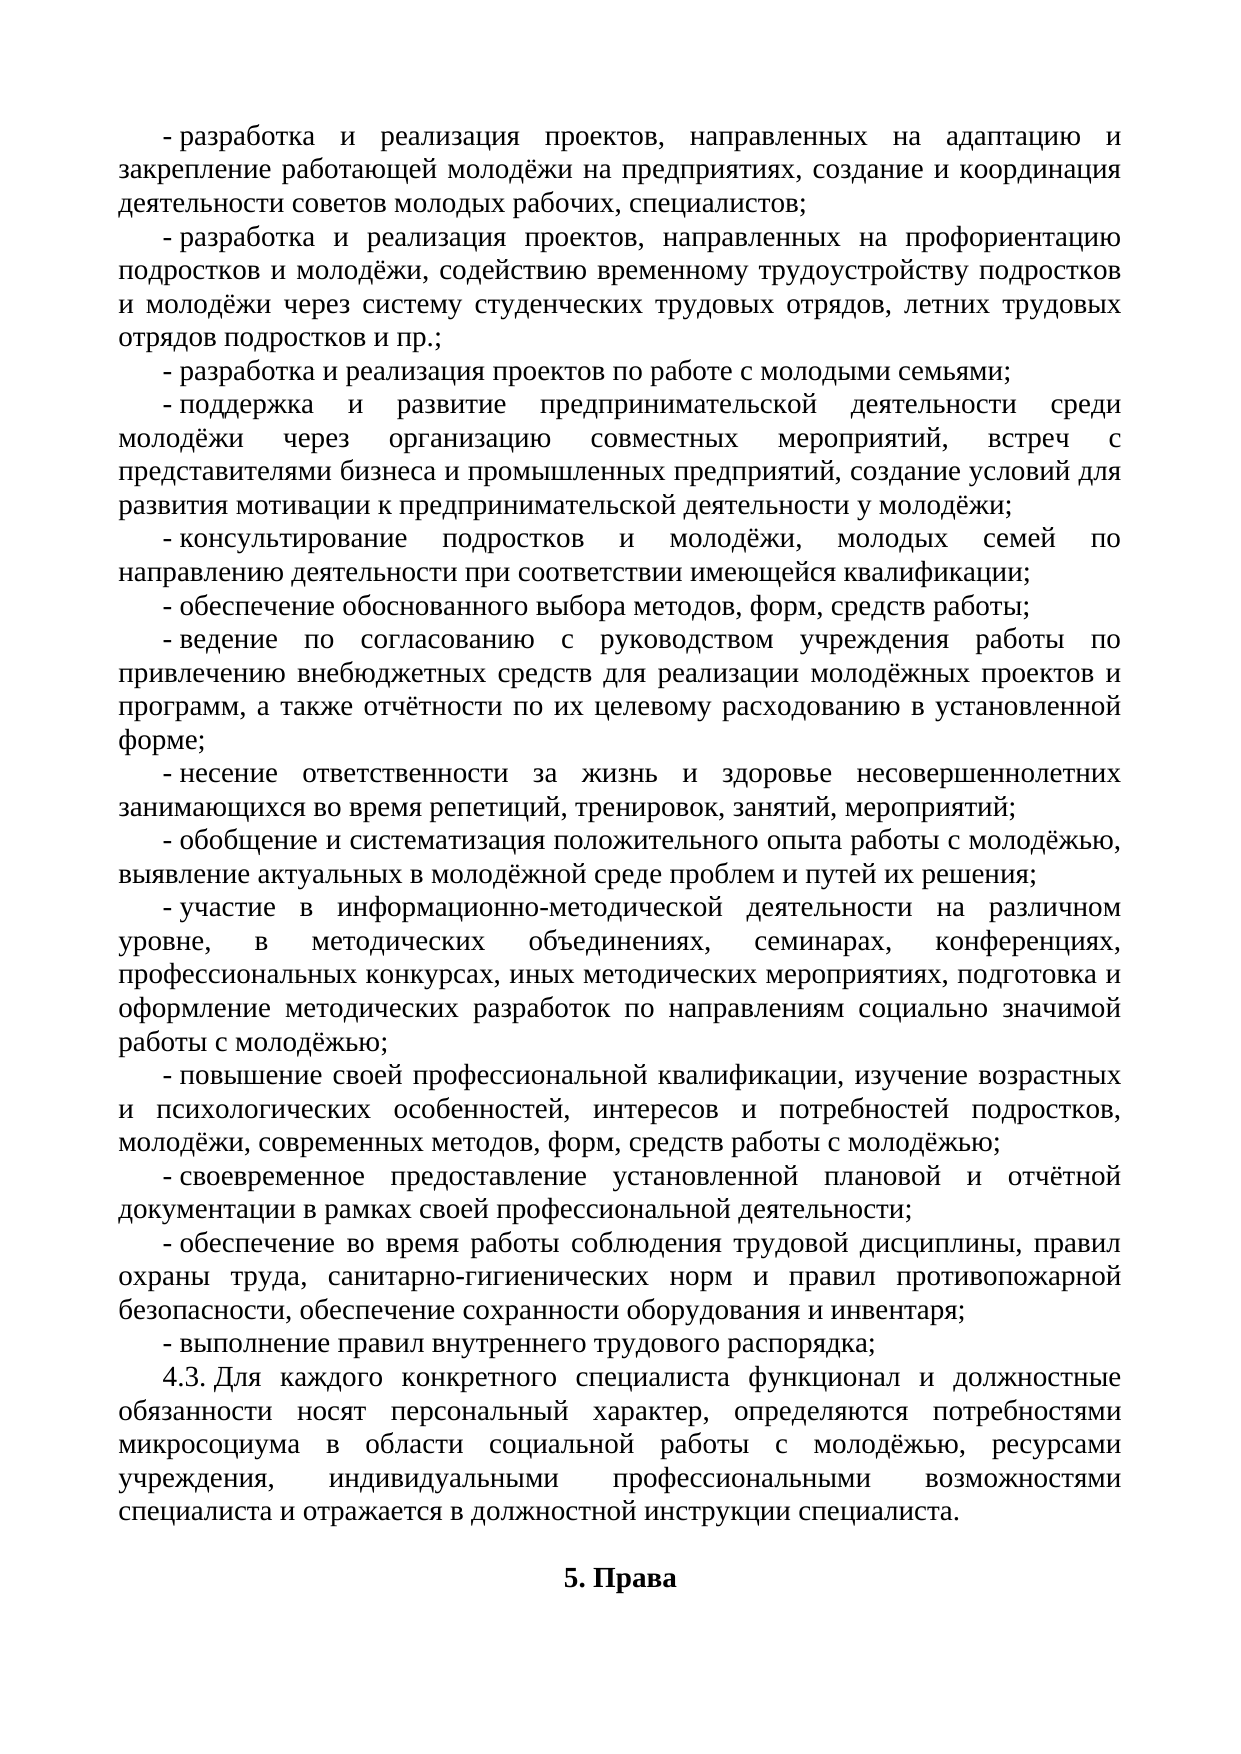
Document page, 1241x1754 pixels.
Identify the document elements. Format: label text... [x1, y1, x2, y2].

text - обеспечение во время работы соблюдения трудовой дисциплины, правил охраны труда, санитарно-гигиенических норм и правил противопожарной безопасности, обеспечение сохранности оборудования и инвентаря; [118, 1225, 1122, 1326]
text - несение ответственности за жизнь и здоровье несовершеннолетних занимающихся во время репетиций, тренировок, занятий, мероприятий; [118, 755, 1122, 822]
text - разработка и реализация проектов по работе с молодыми семьями; [118, 353, 1122, 386]
text - обеспечение обоснованного выбора методов, форм, средств работы; [118, 588, 1122, 621]
text - выполнение правил внутреннего трудового распорядка; [118, 1326, 1122, 1359]
text - своевременное предоставление установленной плановой и отчётной документации в рамках своей профессиональной деятельности; [118, 1158, 1122, 1225]
text - поддержка и развитие предпринимательской деятельности среди молодёжи через организацию совместных мероприятий, встреч с представителями бизнеса и промышленных предприятий, создание условий для развития мотивации к предпринимательской деятельности у молодёжи; [118, 386, 1122, 521]
text - обобщение и систематизация положительного опыта работы с молодёжью, выявление актуальных в молодёжной среде проблем и путей их решения; [118, 822, 1122, 889]
text - разработка и реализация проектов, направленных на профориентацию подростков и молодёжи, содействию временному трудоустройству подростков и молодёжи через систему студенческих трудовых отрядов, летних трудовых отрядов подростков и пр.; [118, 219, 1122, 353]
text - ведение по согласованию с руководством учреждения работы по привлечению внебюджетных средств для реализации молодёжных проектов и программ, а также отчётности по их целевому расходованию в установленной форме; [118, 621, 1122, 755]
text 4.3. Для каждого конкретного специалиста функционал и должностные обязанности носят персональный характер, определяются потребностями микросоциума в области социальной работы с молодёжью, ресурсами учреждения, индивидуальными профессиональными возможностями специалиста и отражается в должностной инструкции специалиста. [118, 1359, 1122, 1527]
text - повышение своей профессиональной квалификации, изучение возрастных и психологических особенностей, интересов и потребностей подростков, молодёжи, современных методов, форм, средств работы с молодёжью; [118, 1057, 1122, 1158]
text - участие в информационно-методической деятельности на различном уровне, в методических объединениях, семинарах, конференциях, профессиональных конкурсах, иных методических мероприятиях, подготовка и оформление методических разработок по направлениям социально значимой работы с молодёжью; [118, 889, 1122, 1057]
text - консультирование подростков и молодёжи, молодых семей по направлению деятельности при соответствии имеющейся квалификации; [118, 521, 1122, 588]
text - разработка и реализация проектов, направленных на адаптацию и закрепление работающей молодёжи на предприятиях, создание и координация деятельности советов молодых рабочих, специалистов; [118, 118, 1122, 219]
text 5. Права [118, 1560, 1122, 1594]
